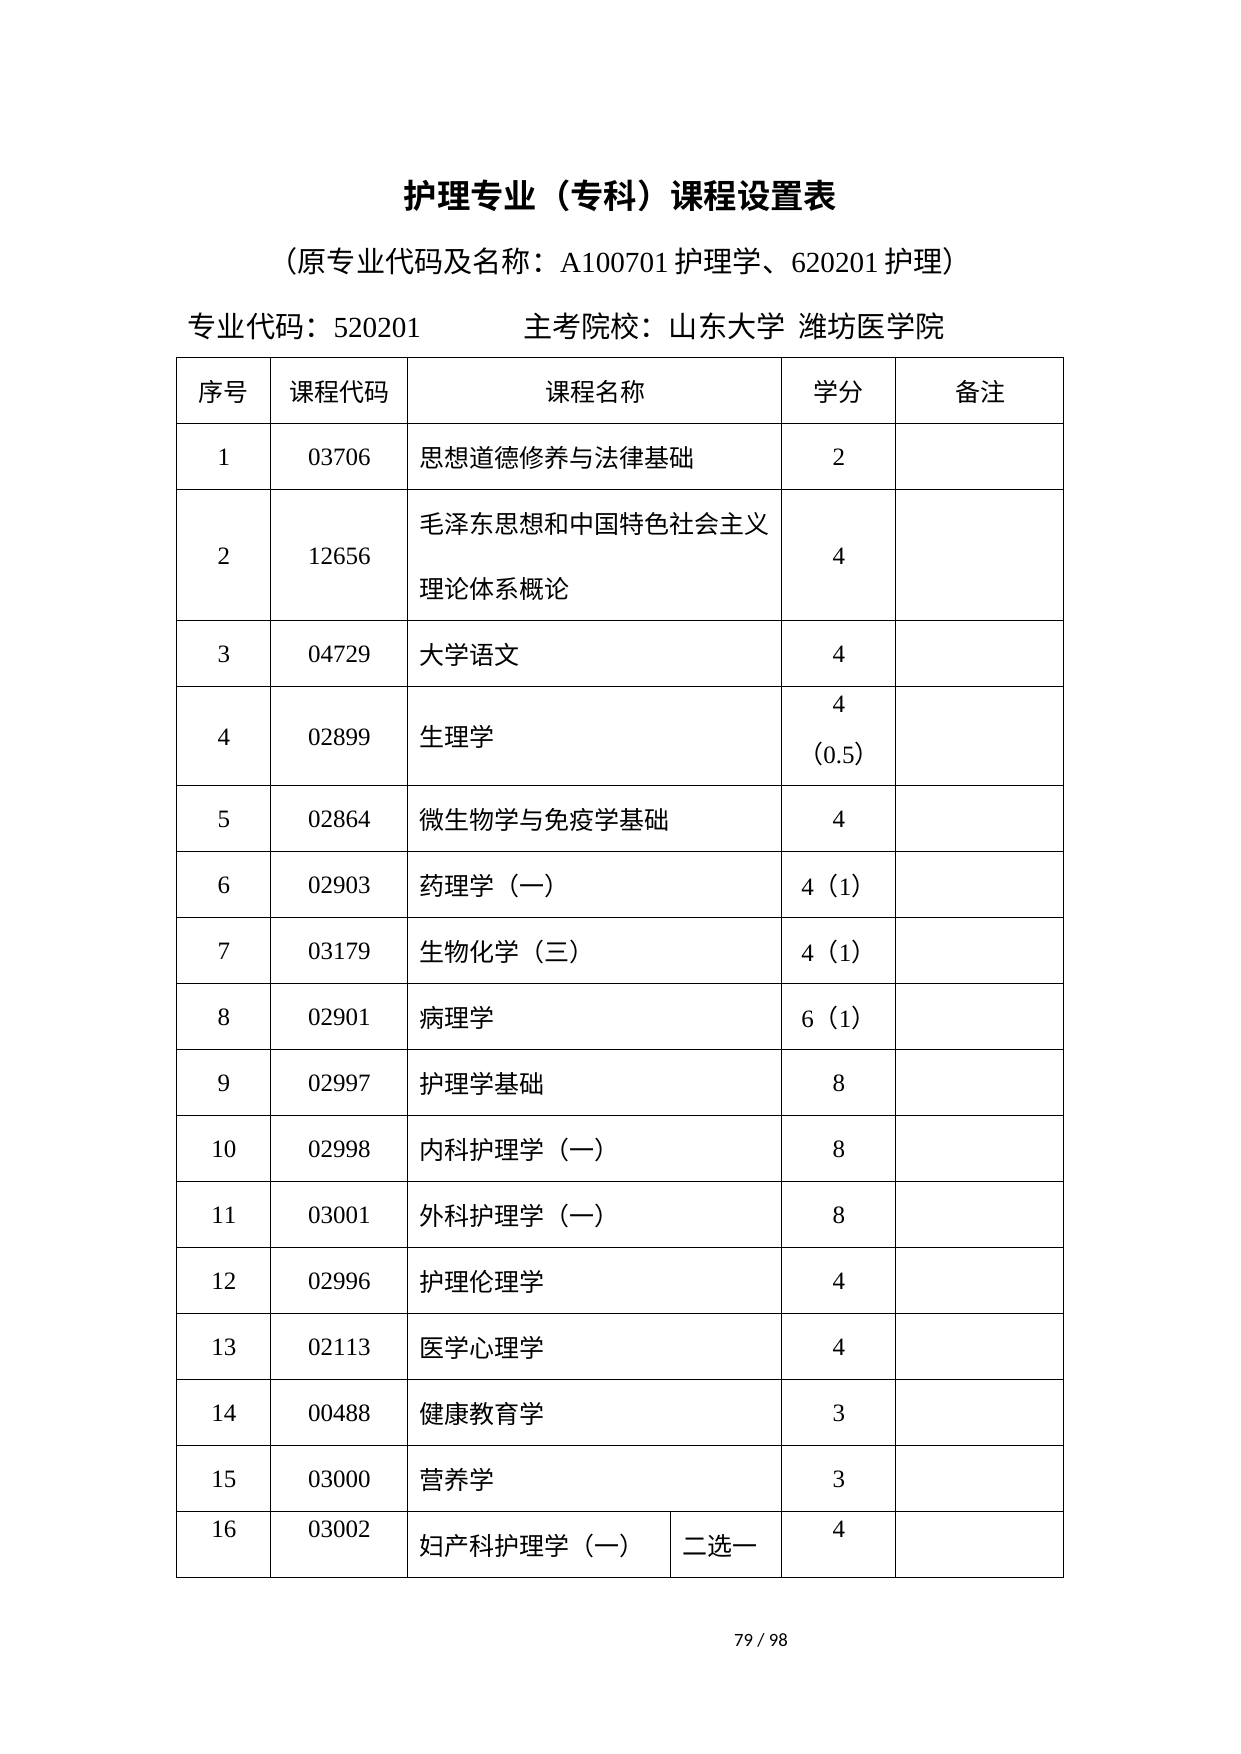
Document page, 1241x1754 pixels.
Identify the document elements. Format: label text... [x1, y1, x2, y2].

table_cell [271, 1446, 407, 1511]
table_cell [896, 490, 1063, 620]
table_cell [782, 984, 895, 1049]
text 专业代码：520201 主考院校：山东大学 潍坊医学院 [187, 292, 1053, 357]
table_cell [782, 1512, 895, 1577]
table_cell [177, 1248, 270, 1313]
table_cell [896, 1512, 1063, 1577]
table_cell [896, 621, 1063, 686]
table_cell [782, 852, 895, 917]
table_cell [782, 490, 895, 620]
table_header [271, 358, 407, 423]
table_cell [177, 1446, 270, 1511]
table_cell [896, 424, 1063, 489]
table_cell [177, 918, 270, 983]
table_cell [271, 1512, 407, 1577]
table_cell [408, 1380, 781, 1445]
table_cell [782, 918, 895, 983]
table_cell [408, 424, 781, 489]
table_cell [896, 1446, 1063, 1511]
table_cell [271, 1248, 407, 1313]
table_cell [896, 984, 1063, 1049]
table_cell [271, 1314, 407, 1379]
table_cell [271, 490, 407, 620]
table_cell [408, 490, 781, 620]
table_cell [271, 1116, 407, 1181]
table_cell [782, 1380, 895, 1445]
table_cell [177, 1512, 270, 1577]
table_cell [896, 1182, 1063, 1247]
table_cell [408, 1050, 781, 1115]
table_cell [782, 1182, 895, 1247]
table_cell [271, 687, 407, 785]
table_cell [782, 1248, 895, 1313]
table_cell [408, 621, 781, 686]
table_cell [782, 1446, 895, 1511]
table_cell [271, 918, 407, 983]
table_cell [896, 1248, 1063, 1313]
text 护理专业（专科）课程设置表 [187, 162, 1053, 227]
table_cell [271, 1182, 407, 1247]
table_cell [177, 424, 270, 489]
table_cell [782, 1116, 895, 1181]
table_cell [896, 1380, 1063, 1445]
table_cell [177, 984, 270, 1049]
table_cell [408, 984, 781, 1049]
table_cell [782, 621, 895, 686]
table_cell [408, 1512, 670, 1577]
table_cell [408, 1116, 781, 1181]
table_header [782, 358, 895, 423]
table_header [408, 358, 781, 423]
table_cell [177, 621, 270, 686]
text （原专业代码及名称：A100701护理学、620201护理） [187, 227, 1053, 292]
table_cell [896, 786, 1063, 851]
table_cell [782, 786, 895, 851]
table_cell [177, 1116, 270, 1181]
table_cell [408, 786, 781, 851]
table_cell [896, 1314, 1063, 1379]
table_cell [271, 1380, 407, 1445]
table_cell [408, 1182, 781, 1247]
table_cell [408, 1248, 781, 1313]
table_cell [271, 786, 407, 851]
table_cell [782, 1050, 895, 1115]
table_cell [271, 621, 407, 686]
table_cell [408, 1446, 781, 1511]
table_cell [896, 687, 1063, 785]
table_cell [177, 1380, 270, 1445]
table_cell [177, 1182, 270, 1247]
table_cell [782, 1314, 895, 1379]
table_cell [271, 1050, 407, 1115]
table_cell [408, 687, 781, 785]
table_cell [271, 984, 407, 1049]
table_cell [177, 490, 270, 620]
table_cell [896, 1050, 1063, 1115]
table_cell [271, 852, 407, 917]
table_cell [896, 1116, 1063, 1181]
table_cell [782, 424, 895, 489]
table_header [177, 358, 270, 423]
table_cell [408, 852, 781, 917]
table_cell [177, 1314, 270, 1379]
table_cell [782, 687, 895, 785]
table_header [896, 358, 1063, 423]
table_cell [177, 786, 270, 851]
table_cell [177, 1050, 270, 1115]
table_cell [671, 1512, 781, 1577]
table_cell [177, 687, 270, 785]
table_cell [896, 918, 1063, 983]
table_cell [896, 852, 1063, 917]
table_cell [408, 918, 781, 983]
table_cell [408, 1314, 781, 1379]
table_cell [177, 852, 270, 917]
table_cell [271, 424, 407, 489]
